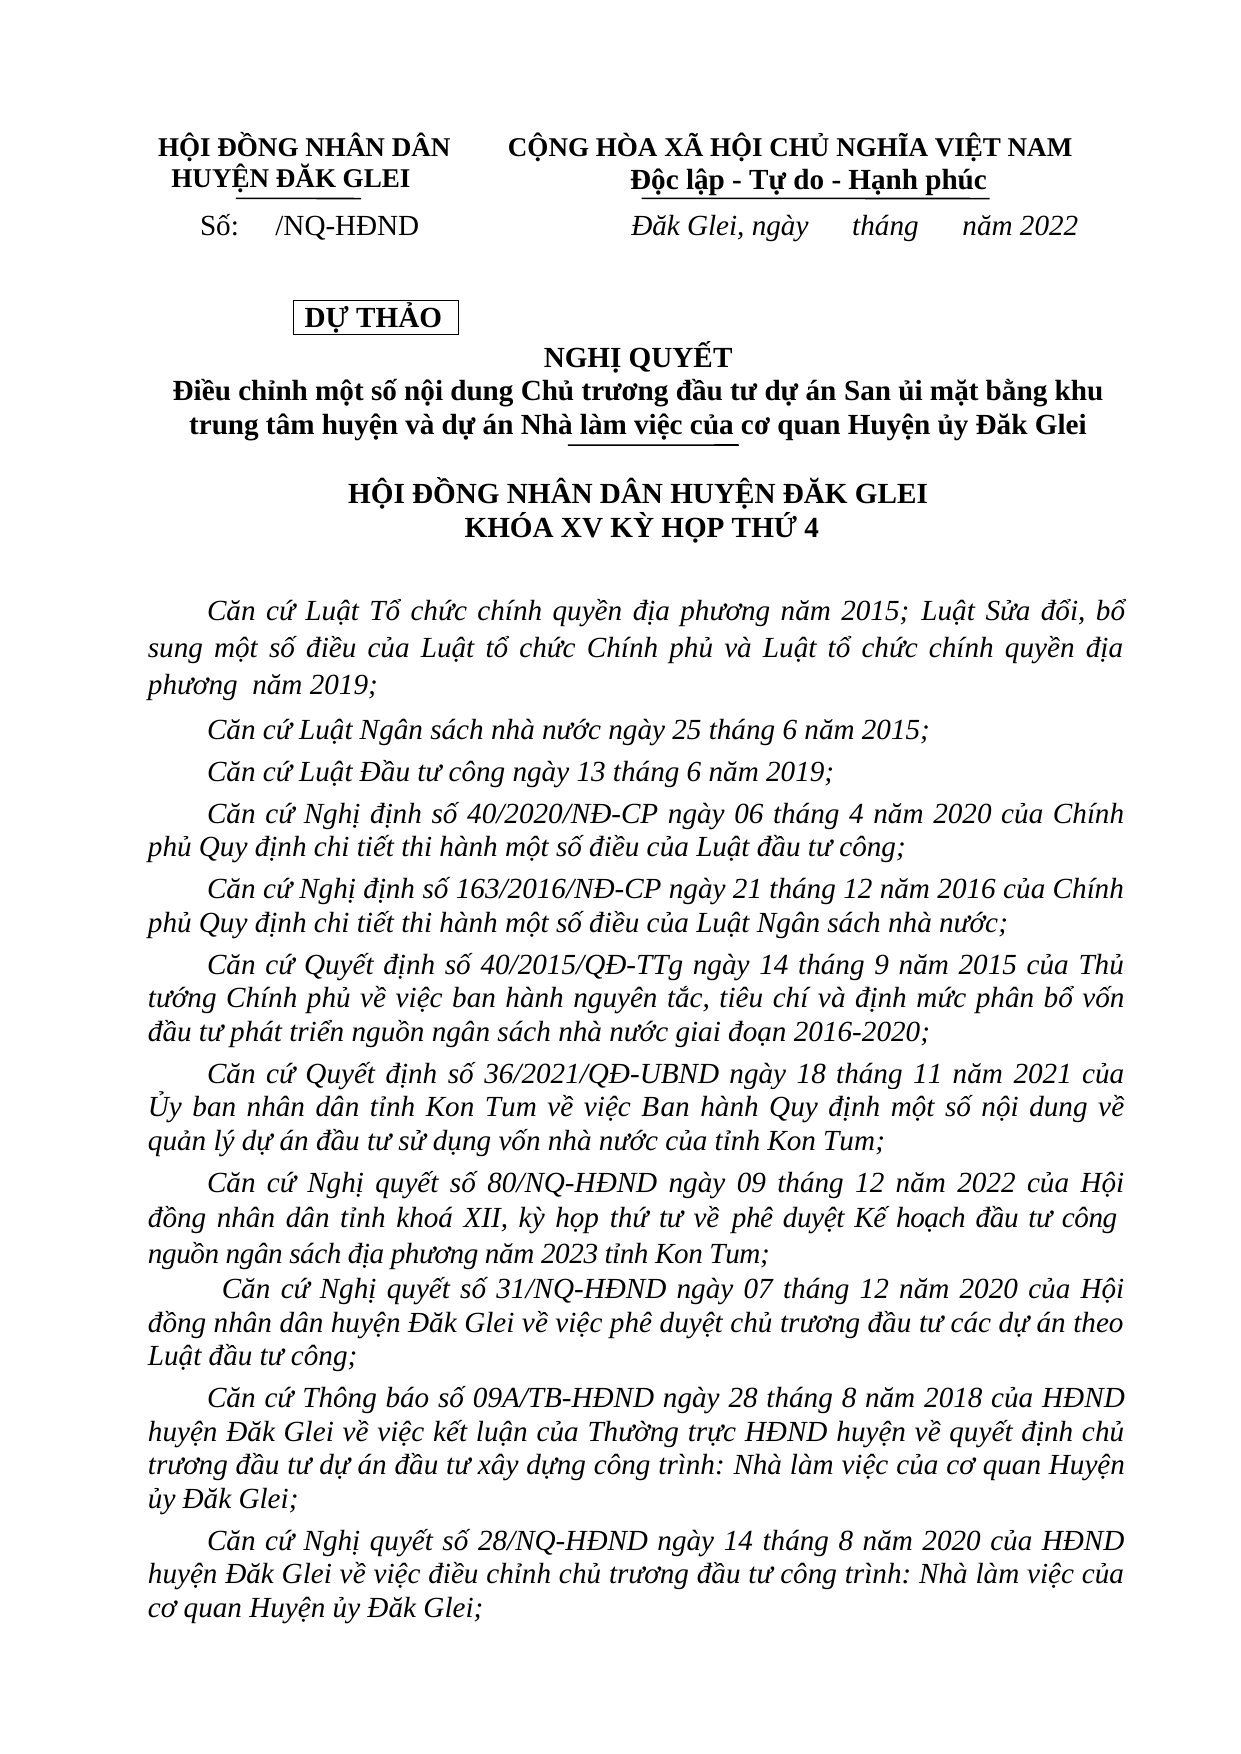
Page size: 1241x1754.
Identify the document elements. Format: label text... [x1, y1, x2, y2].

text Điều chỉnh một số nội dung Chủ trương đầu tư dự án San ủi mặt bằng khu trung tâm huyện và dự án Nhà làm việc của cơ quan Huyện ủy Đăk Glei [148, 373, 1128, 441]
table_header CỘNG HÒA XÃ HỘI CHỦ NGHĨA VIỆT NAM Độc lập - Tự do - Hạnh phúc [471, 131, 1109, 196]
text Căn cứ Nghị quyết số 31/NQ-HĐND ngày 07 tháng 12 năm 2020 của Hội đồng nhân dân huyện Đăk Glei về việc phê duyệt chủ trương đầu tư các dự án theo Luật đầu tư công; [148, 1271, 1128, 1372]
text HỘI ĐỒNG NHÂN DÂN HUYỆN ĐĂK GLEI [148, 477, 1128, 510]
table_cell Số: /NQ-HĐND [96, 196, 471, 242]
text Căn cứ Nghị định số 163/2016/NĐ-CP ngày 21 tháng 12 năm 2016 của Chính phủ Quy định chi tiết thi hành một số điều của Luật Ngân sách nhà nước; [148, 871, 1128, 938]
text Căn cứ Quyết định số 36/2021/QĐ-UBND ngày 18 tháng 11 năm 2021 của Ủy ban nhân dân tỉnh Kon Tum về việc Ban hành Quy định một số nội dung về quản lý dự án đầu tư sử dụng vốn nhà nước của tỉnh Kon Tum; [148, 1056, 1128, 1156]
text Căn cứ Nghị định số 40/2020/NĐ-CP ngày 06 tháng 4 năm 2020 của Chính phủ Quy định chi tiết thi hành một số điều của Luật đầu tư công; [148, 796, 1128, 863]
text KHÓA XV KỲ HỌP THỨ 4 [148, 510, 1128, 544]
text Căn cứ Luật Đầu tư công ngày 13 tháng 6 năm 2019; [148, 754, 1128, 788]
text Căn cứ Luật Tổ chức chính quyền địa phương năm 2015; Luật Sửa đổi, bổ sung một số điều của Luật tổ chức Chính phủ và Luật tổ chức chính quyền địa phương năm 2019; [148, 593, 1128, 701]
table_cell Đăk Glei, ngày tháng năm 2022 [471, 196, 1109, 242]
text Căn cứ Thông báo số 09A/TB-HĐND ngày 28 tháng 8 năm 2018 của HĐND huyện Đăk Glei về việc kết luận của Thường trực HĐND huyện về quyết định chủ trương đầu tư dự án đầu tư xây dựng công trình: Nhà làm việc của cơ quan Huyện ủy Đăk Glei; [148, 1380, 1128, 1514]
text Căn cứ Nghị quyết số 80/NQ-HĐND ngày 09 tháng 12 năm 2022 của Hội đồng nhân dân tỉnh khoá XII, kỳ họp thứ tư về phê duyệt Kế hoạch đầu tư công nguồn ngân sách địa phương năm 2023 tỉnh Kon Tum; [148, 1165, 1128, 1269]
text NGHỊ QUYẾT [148, 340, 1128, 373]
table_header DỰ THẢO [294, 301, 458, 334]
text Căn cứ Nghị quyết số 28/NQ-HĐND ngày 14 tháng 8 năm 2020 của HĐND huyện Đăk Glei về việc điều chỉnh chủ trương đầu tư công trình: Nhà làm việc của cơ quan Huyện ủy Đăk Glei; [148, 1523, 1128, 1623]
text Căn cứ Quyết định số 40/2015/QĐ-TTg ngày 14 tháng 9 năm 2015 của Thủ tướng Chính phủ về việc ban hành nguyên tắc, tiêu chí và định mức phân bổ vốn đầu tư phát triển nguồn ngân sách nhà nước giai đoạn 2016-2020; [148, 947, 1128, 1047]
table_header HỘI ĐỒNG NHÂN DÂN HUYỆN ĐĂK GLEI [96, 131, 471, 196]
text Căn cứ Luật Ngân sách nhà nước ngày 25 tháng 6 năm 2015; [148, 712, 1128, 746]
